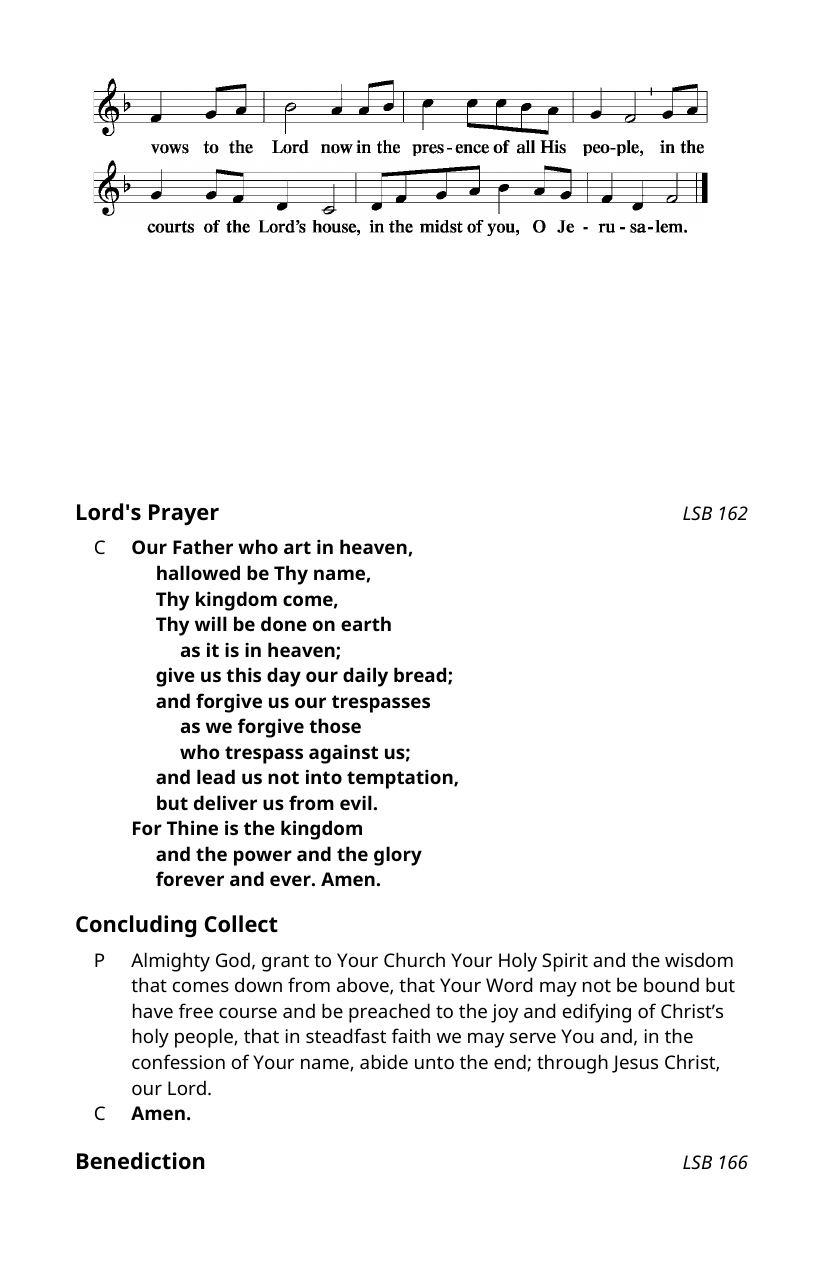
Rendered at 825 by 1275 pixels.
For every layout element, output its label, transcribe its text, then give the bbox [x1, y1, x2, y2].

text Benediction LSB 166 [75, 1146, 750, 1176]
text C Our Father who art in heaven, hallowed be Thy name, Thy kingdom come, Thy will be done on earth as it is in heaven; give us this day our daily bread; and forgive us our trespasses as we forgive those who trespass against us; and lead us not into temptation, but deliver us from evil. For Thine is the kingdom and the power and the glory forever and ever. Amen. [94, 535, 750, 892]
text Lord's Prayer LSB 162 [75, 497, 750, 526]
text C Amen. [94, 1100, 750, 1126]
text Concluding Collect [75, 909, 750, 939]
text P Almighty God, grant to Your Church Your Holy Spirit and the wisdom that comes down from above, that Your Word may not be bound but have free course and be preached to the joy and edifying of Christ’s holy people, that in steadfast faith we may serve You and, in the confession of Your name, abide unto the end; through Jesus Christ, our Lord. [94, 947, 750, 1100]
picture [93, 75, 710, 236]
